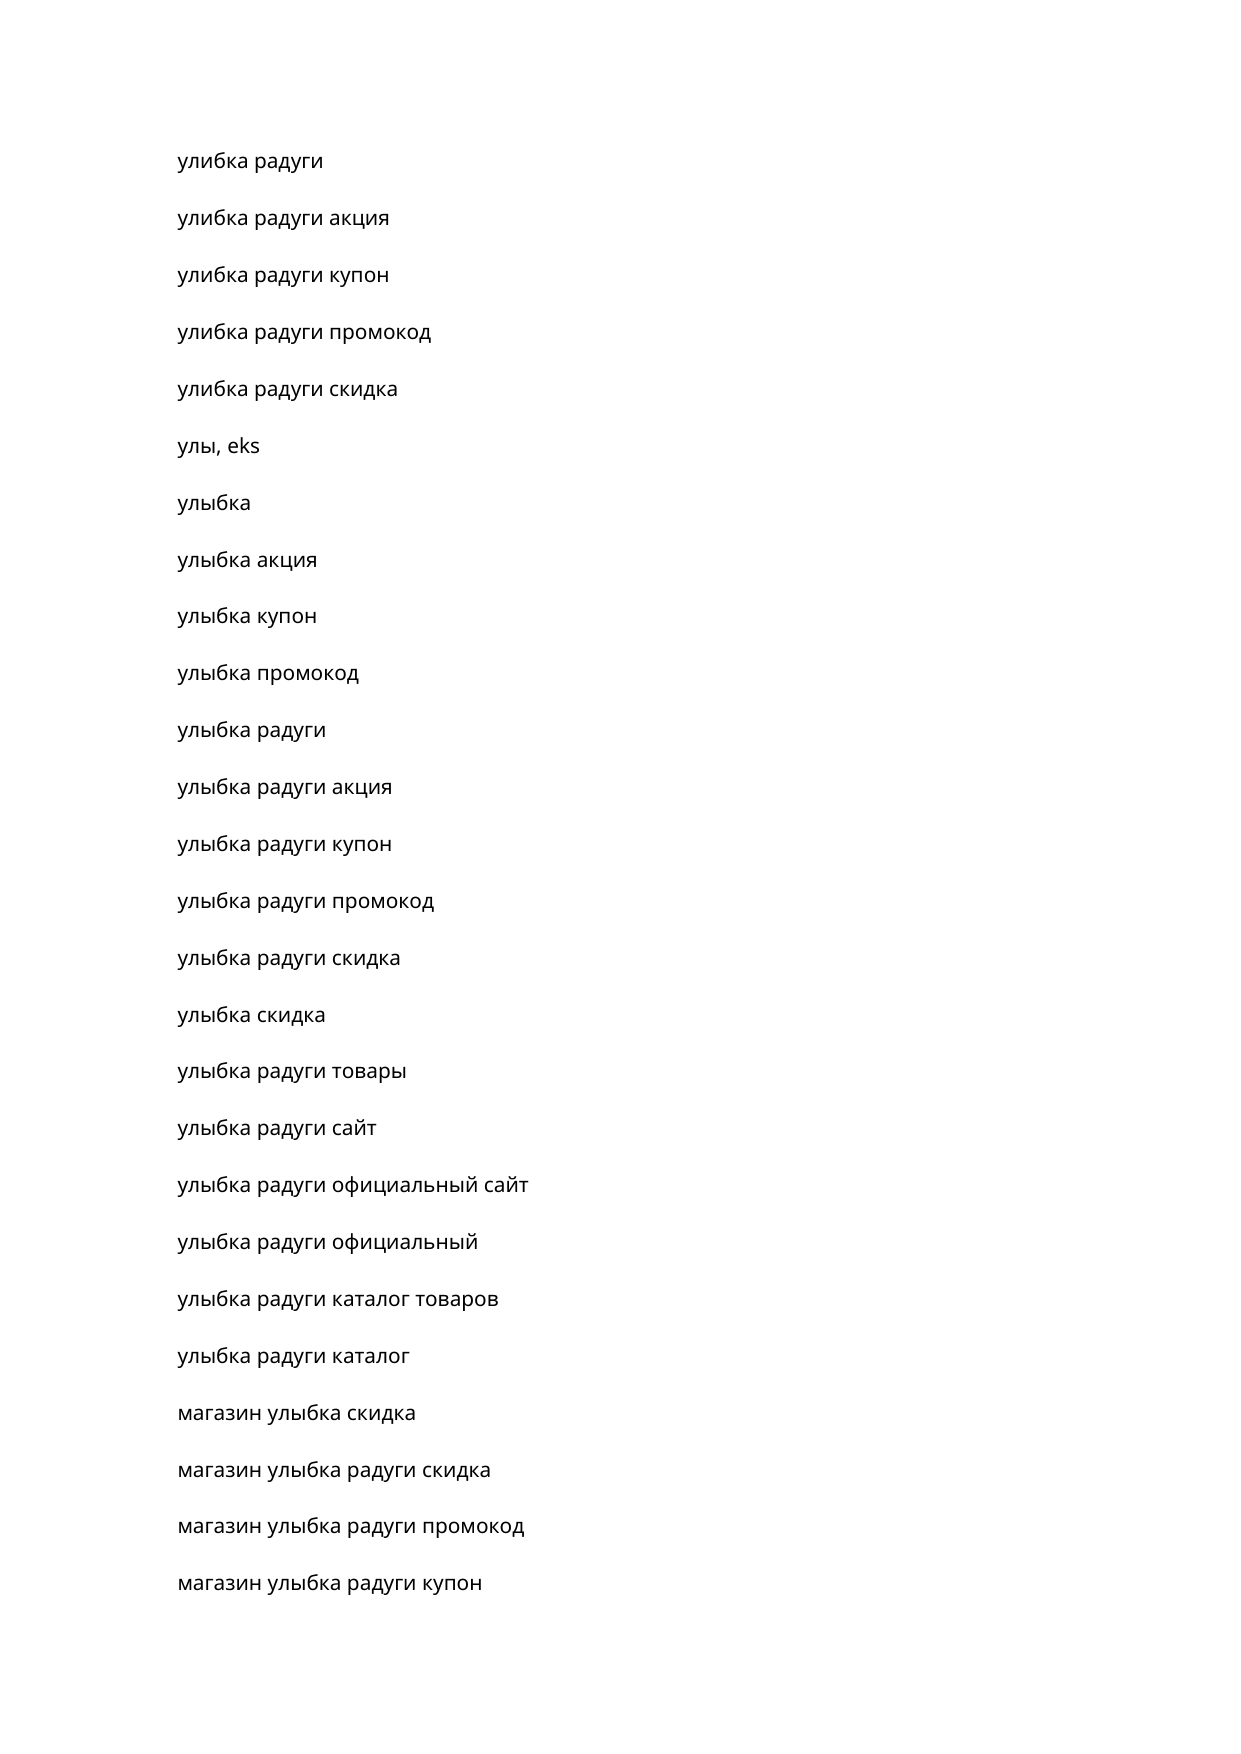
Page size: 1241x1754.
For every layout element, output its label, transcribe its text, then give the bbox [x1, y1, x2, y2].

text улыбка акция [177, 545, 1152, 573]
text улыбка радуги купон [177, 829, 1152, 857]
text магазин улыбка радуги скидка [177, 1455, 1152, 1483]
text улибка радуги купон [177, 260, 1152, 289]
text улибка радуги промокод [177, 317, 1152, 346]
text магазин улыбка скидка [177, 1398, 1152, 1426]
text улибка радуги скидка [177, 374, 1152, 402]
text улыбка [177, 488, 1152, 516]
text улыбка радуги промокод [177, 886, 1152, 914]
text улыбка промокод [177, 658, 1152, 687]
text улы, eks [177, 431, 1152, 459]
text улыбка радуги [177, 715, 1152, 744]
text улыбка радуги скидка [177, 943, 1152, 971]
text улыбка скидка [177, 1000, 1152, 1028]
text улыбка радуги официальный сайт [177, 1170, 1152, 1199]
text улыбка радуги акция [177, 772, 1152, 801]
text улыбка радуги сайт [177, 1113, 1152, 1142]
text улыбка радуги каталог товаров [177, 1284, 1152, 1312]
text улибка радуги акция [177, 203, 1152, 232]
text улыбка радуги официальный [177, 1227, 1152, 1256]
text улыбка радуги товары [177, 1057, 1152, 1085]
text магазин улыбка радуги купон [177, 1568, 1152, 1597]
text улибка радуги [177, 147, 1152, 175]
text магазин улыбка радуги промокод [177, 1512, 1152, 1540]
text улыбка купон [177, 602, 1152, 630]
text улыбка радуги каталог [177, 1341, 1152, 1369]
